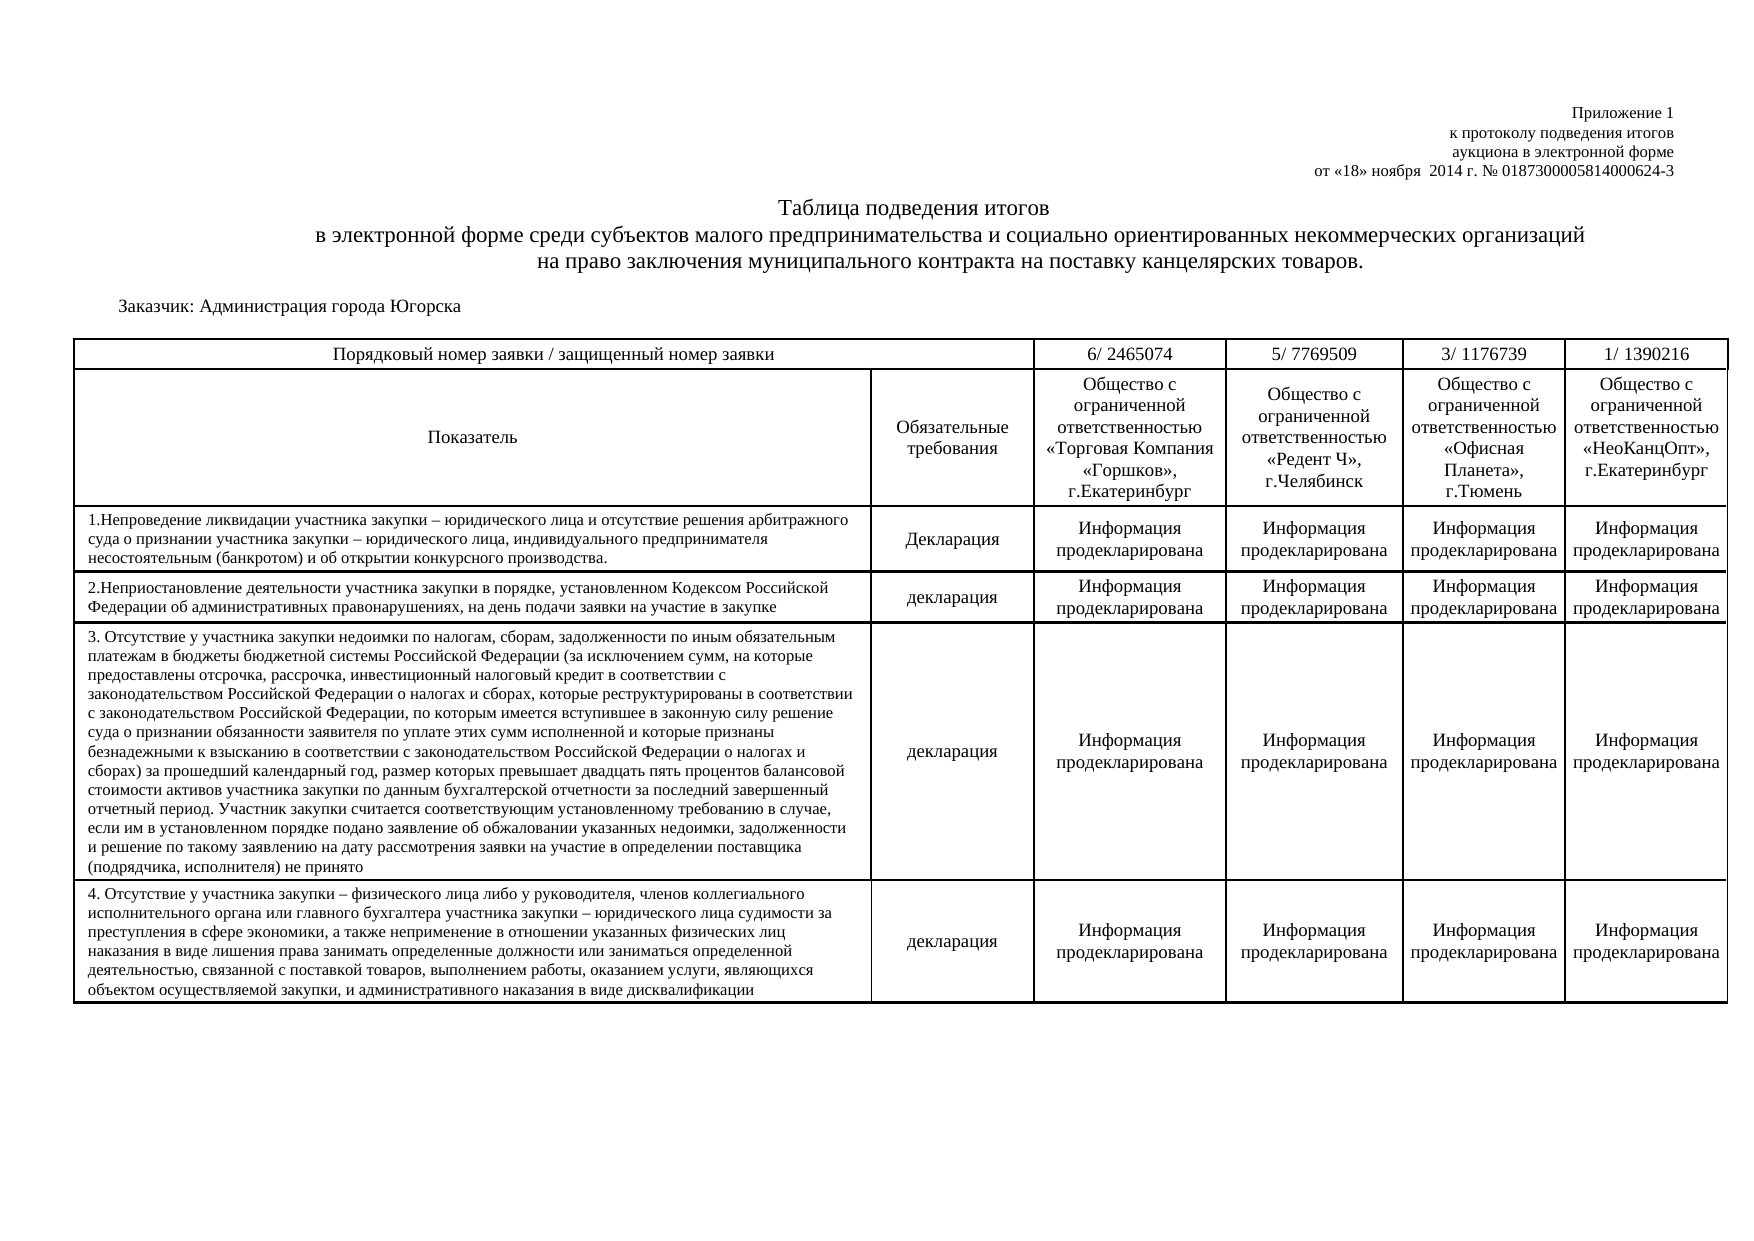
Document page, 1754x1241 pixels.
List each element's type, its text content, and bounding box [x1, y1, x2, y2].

table_header Порядковый номер заявки / защищенный номер заявки [75, 340, 1033, 368]
text Таблица подведения итогов [118, 194, 1710, 221]
table_cell 4. Отсутствие у участника закупки – физического лица либо у руководителя, членов коллегиального исполнительного органа или главного бухгалтера участника закупки – юридического лица судимости за преступления в сфере экономики, а также неприменение в отношении указанных физических лиц наказания в виде лишения права занимать определенные должности или заниматься определенной деятельностью, связанной с поставкой товаров, выполнением работы, оказанием услуги, являющихся объектом осуществляемой закупки, и административного наказания в виде дисквалификации [75, 881, 871, 1001]
table_cell Информация продекларирована [1404, 507, 1564, 570]
table_header 3/ 1176739 [1404, 340, 1564, 368]
text Приложение 1 [74, 103, 1674, 122]
table_header 1/ 1390216 [1566, 340, 1727, 368]
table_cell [1404, 881, 1564, 1001]
table_cell Информация продекларирована [1035, 624, 1225, 878]
table_cell Информация продекларирована [1404, 573, 1564, 621]
table_cell декларация [872, 881, 1033, 1001]
table_cell Общество с ограниченной ответственностью «НеоКанцОпт», г.Екатеринбург [1566, 368, 1727, 505]
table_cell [1227, 881, 1402, 1001]
table_cell Информация продекларирована [1227, 624, 1402, 878]
text к протоколу подведения итогов [118, 122, 1674, 142]
table_cell Информация продекларирована [1227, 507, 1402, 570]
table_header 5/ 7769509 [1227, 340, 1402, 368]
table_cell Информация продекларирована [1035, 507, 1225, 570]
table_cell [1566, 879, 1727, 1001]
table_cell Декларация [872, 507, 1033, 570]
table_cell декларация [872, 624, 1033, 878]
text от «18» ноября 2014 г. № 0187300005814000624-3 [118, 161, 1674, 180]
text Заказчик: Администрация города Югорска [118, 295, 1710, 317]
table_cell Общество с ограниченной ответственностью «Офисная Планета», г.Тюмень [1404, 370, 1564, 505]
table_cell Информация продекларирована [1035, 573, 1225, 621]
table_cell Информация продекларирована [1404, 624, 1564, 878]
text в электронной форме среди субъектов малого предпринимательства и социально ориентированных некоммерческих организаций [192, 221, 1710, 247]
table_header 6/ 2465074 [1035, 340, 1225, 368]
table_cell Общество с ограниченной ответственностью «Торговая Компания «Горшков», г.Екатеринбург [1035, 370, 1225, 505]
table_cell 3. Отсутствие у участника закупки недоимки по налогам, сборам, задолженности по иным обязательным платежам в бюджеты бюджетной системы Российской Федерации (за исключением сумм, на которые предоставлены отсрочка, рассрочка, инвестиционный налоговый кредит в соответствии с законодательством Российской Федерации о налогах и сборах, которые реструктурированы в соответствии с законодательством Российской Федерации, по которым имеется вступившее в законную силу решение суда о признании обязанности заявителя по уплате этих сумм исполненной и которые признаны безнадежными к взысканию в соответствии с законодательством Российской Федерации о налогах и сборах) за прошедший календарный год, размер которых превышает двадцать пять процентов балансовой стоимости активов участника закупки по данным бухгалтерской отчетности за последний завершенный отчетный период. Участник закупки считается соответствующим установленному требованию в случае, если им в установленном порядке подано заявление об обжаловании указанных недоимки, задолженности и решение по такому заявлению на дату рассмотрения заявки на участие в определении поставщика (подрядчика, исполнителя) не принято [75, 624, 870, 878]
table_cell Общество с ограниченной ответственностью «Редент Ч», г.Челябинск [1227, 370, 1402, 505]
text на право заключения муниципального контракта на поставку канцелярских товаров. [192, 247, 1710, 273]
table_cell 2.Неприостановление деятельности участника закупки в порядке, установленном Кодексом Российской Федерации об административных правонарушениях, на день подачи заявки на участие в закупке [75, 573, 870, 621]
table_cell Показатель [75, 370, 870, 505]
table_cell Информация продекларирована [1227, 573, 1402, 621]
table_cell декларация [872, 573, 1033, 621]
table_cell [1035, 881, 1225, 1001]
table_cell Информация продекларирована [1566, 505, 1727, 570]
table_cell Обязательные требования [872, 370, 1033, 505]
table_cell Информация продекларирована [1566, 570, 1727, 621]
text аукциона в электронной форме [118, 142, 1674, 161]
table_cell Информация продекларирована [1566, 621, 1727, 878]
table_cell 1.Непроведение ликвидации участника закупки – юридического лица и отсутствие решения арбитражного суда о признании участника закупки – юридического лица, индивидуального предпринимателя несостоятельным (банкротом) и об открытии конкурсного производства. [75, 507, 870, 570]
